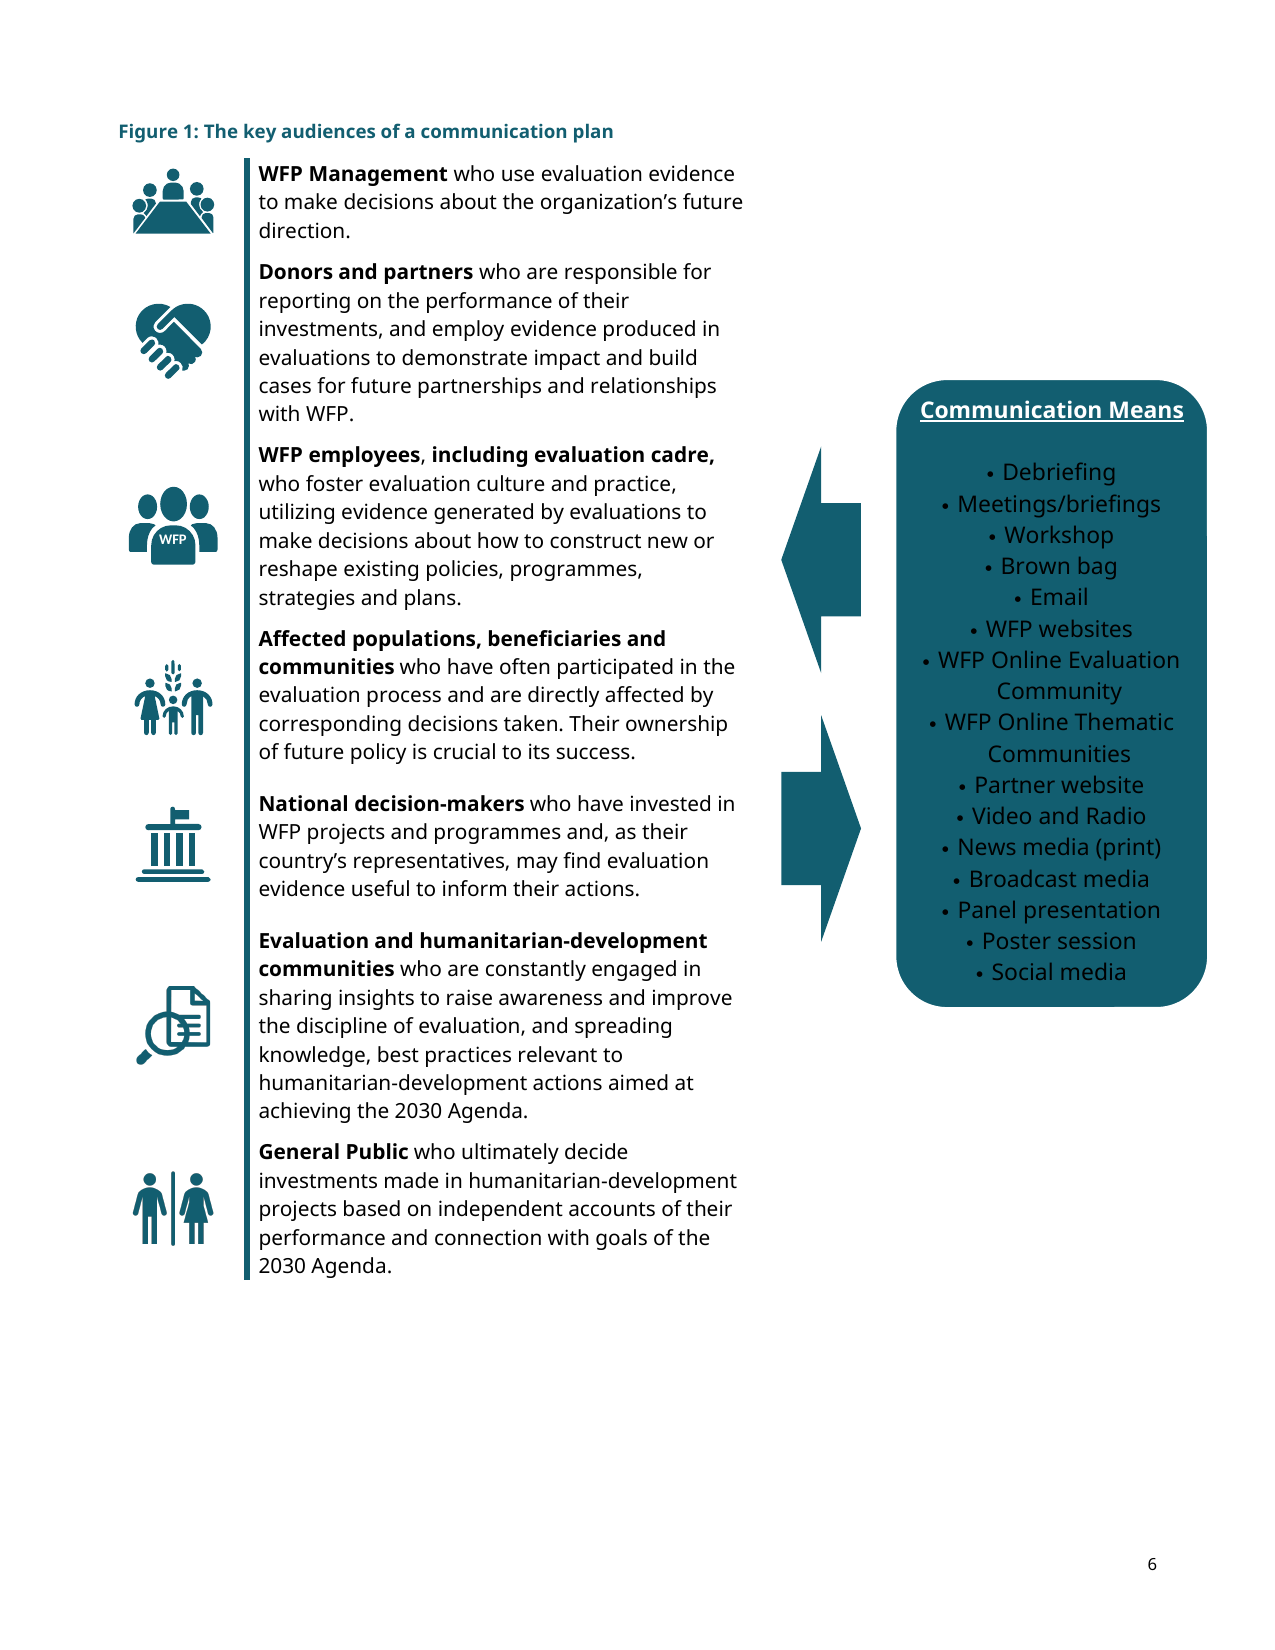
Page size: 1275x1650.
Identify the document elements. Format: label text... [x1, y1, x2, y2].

picture [136, 986, 210, 1065]
table_cell General Public who ultimately decide investments made in humanitarian-development projects based on independent accounts of their performance and connection with goals of the 2030 Agenda. [250, 1138, 756, 1280]
table_header WFP Management who use evaluation evidence to make decisions about the organization’s future direction. [250, 158, 756, 245]
table_header [99, 158, 244, 245]
table_cell [99, 926, 244, 1125]
table_cell WFP employees, including evaluation cadre, who foster evaluation culture and practice, utilizing evidence generated by evaluations to make decisions about how to construct new or reshape existing policies, programmes, strategies and plans. [250, 441, 756, 611]
table_cell National decision-makers who have invested in WFP projects and programmes and, as their country’s representatives, may find evaluation evidence useful to inform their actions. [250, 778, 756, 913]
table_cell [99, 624, 244, 766]
table_cell [99, 441, 244, 611]
table_cell [99, 1138, 244, 1280]
table_cell Affected populations, beneficiaries and communities who have often participated in the evaluation process and are directly affected by corresponding decisions taken. Their ownership of future policy is crucial to its success. [250, 624, 756, 766]
picture [130, 1166, 216, 1251]
table_cell Donors and partners who are responsible for reporting on the performance of their investments, and employ evidence produced in evaluations to demonstrate impact and build cases for future partnerships and relationships with WFP. [250, 258, 756, 428]
table_cell [99, 778, 244, 913]
list Figure 1: The key audiences of a communication plan [118, 118, 1157, 144]
table_cell [99, 258, 244, 428]
table_cell Evaluation and humanitarian-development communities who are constantly engaged in sharing insights to raise awareness and improve the discipline of evaluation, and spreading knowledge, best practices relevant to humanitarian-development actions aimed at achieving the 2030 Agenda. [250, 926, 756, 1125]
